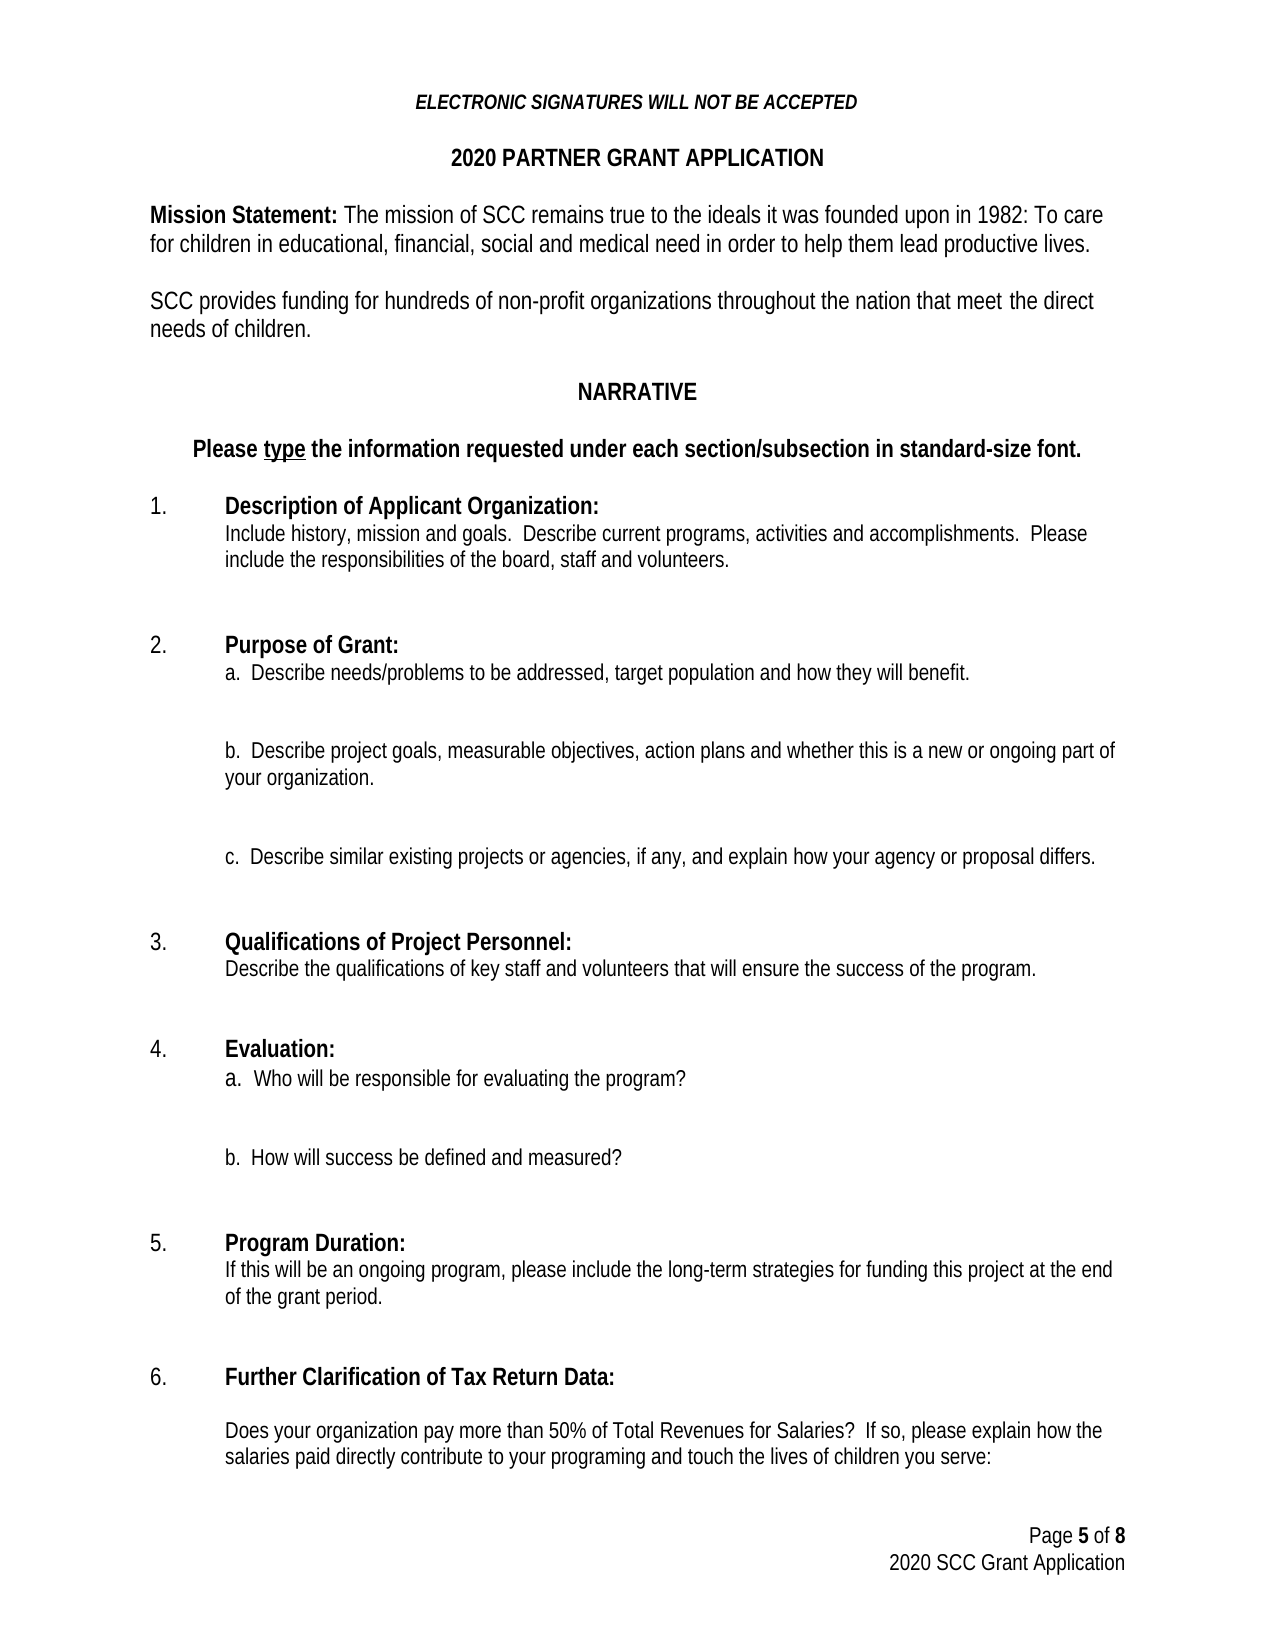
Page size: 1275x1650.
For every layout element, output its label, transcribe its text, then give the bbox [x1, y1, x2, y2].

text a. Who will be responsible for evaluating the program? [150, 1063, 1125, 1091]
text 5. Program Duration: [150, 1228, 1125, 1256]
text b. How will success be defined and measured? [150, 1144, 1125, 1171]
text Does your organization pay more than 50% of Total Revenues for Salaries? If so, please explain how the salaries paid directly contribute to your programing and touch the lives of children you serve: [225, 1417, 1125, 1469]
text Mission Statement: The mission of SCC remains true to the ideals it was founded upon in 1982: To care for children in educational, financial, social and medical need in order to help them lead productive lives. [150, 200, 1125, 257]
title 2020 PARTNER GRANT APPLICATION [150, 143, 1125, 171]
text 1. Description of Applicant Organization: [150, 491, 1125, 520]
title ELECTRONIC SIGNATURES WILL NOT BE ACCEPTED [150, 90, 1125, 114]
text Please type the information requested under each section/subsection in standard-size font. [150, 434, 1125, 462]
text c. Describe similar existing projects or agencies, if any, and explain how your agency or proposal differs. [225, 843, 1125, 869]
text 2. Purpose of Grant: [150, 630, 1125, 658]
text SCC provides funding for hundreds of non-profit organizations throughout the nation that meet the direct needs of children. [150, 286, 1125, 343]
text b. Describe project goals, measurable objectives, action plans and whether this is a new or ongoing part of your organization. [225, 737, 1125, 790]
text If this will be an ongoing program, please include the long-term strategies for funding this project at the end of the grant period. [225, 1256, 1125, 1309]
text 4. Evaluation: [150, 1034, 1125, 1063]
text Describe the qualifications of key staff and volunteers that will ensure the success of the program. [225, 955, 1125, 982]
text 6. Further Clarification of Tax Return Data: [150, 1362, 1125, 1391]
text a. Describe needs/problems to be addressed, target population and how they will benefit. [225, 658, 1125, 685]
text NARRATIVE [150, 377, 1125, 405]
text 3. Qualifications of Project Personnel: [150, 927, 1125, 955]
text Include history, mission and goals. Describe current programs, activities and accomplishments. Please include the responsibilities of the board, staff and volunteers. [225, 520, 1125, 572]
